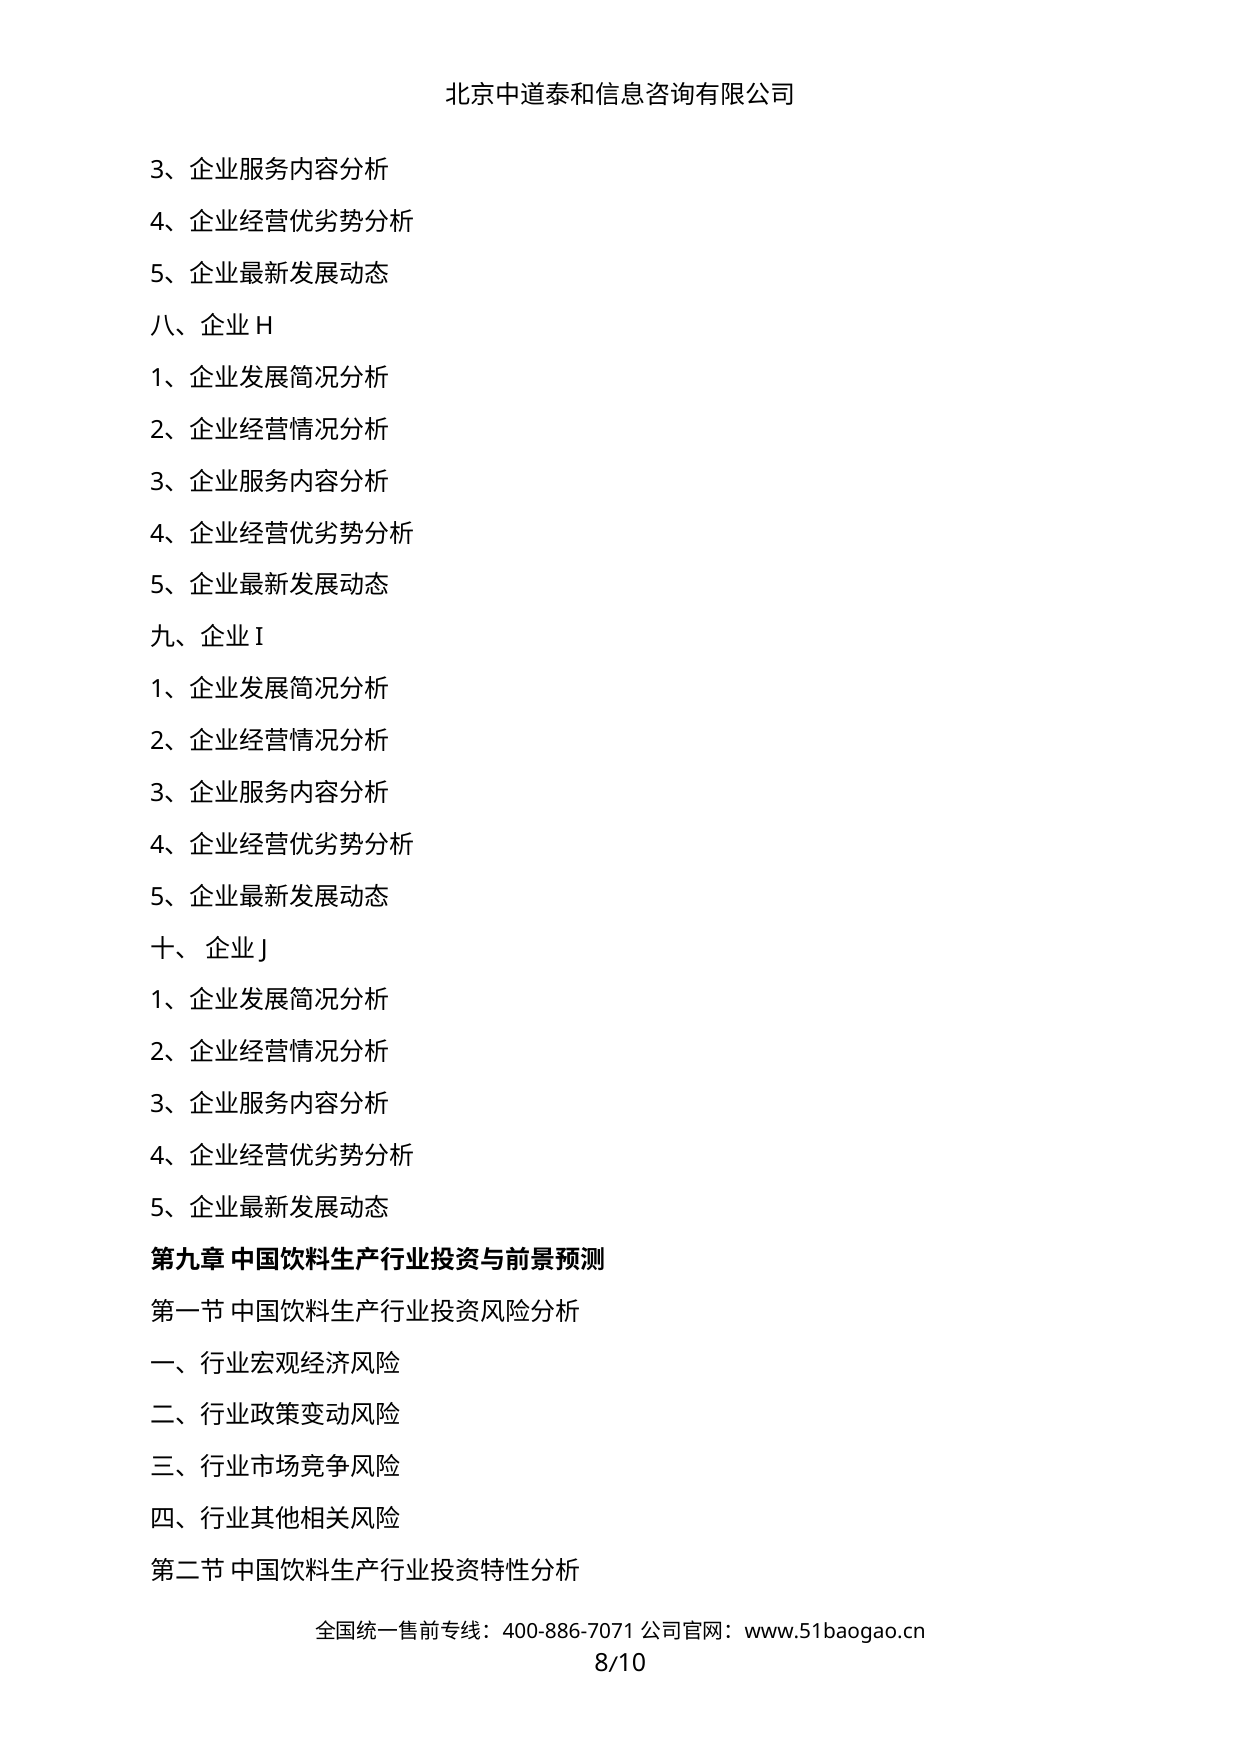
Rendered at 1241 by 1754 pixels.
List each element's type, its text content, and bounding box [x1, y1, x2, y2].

text 2、企业经营情况分析 [150, 1032, 1090, 1068]
text 4、企业经营优劣势分析 [150, 513, 1090, 549]
text 四、行业其他相关风险 [150, 1499, 1090, 1535]
text 三、行业市场竞争风险 [150, 1447, 1090, 1483]
text 3、企业服务内容分析 [150, 461, 1090, 497]
text 3、企业服务内容分析 [150, 772, 1090, 809]
text 1、企业发展简况分析 [150, 980, 1090, 1016]
text 1、企业发展简况分析 [150, 669, 1090, 705]
text 八、企业H [150, 306, 1090, 342]
text 4、企业经营优劣势分析 [150, 824, 1090, 861]
text 5、企业最新发展动态 [150, 1187, 1090, 1224]
text 九、企业I [150, 617, 1090, 653]
text 一、行业宏观经济风险 [150, 1343, 1090, 1379]
text 第九章 中国饮料生产行业投资与前景预测 [150, 1239, 1090, 1276]
text 二、行业政策变动风险 [150, 1395, 1090, 1431]
text 5、企业最新发展动态 [150, 254, 1090, 290]
text 第二节 中国饮料生产行业投资特性分析 [150, 1551, 1090, 1587]
text 5、企业最新发展动态 [150, 565, 1090, 601]
text 4、企业经营优劣势分析 [150, 202, 1090, 238]
text 1、企业发展简况分析 [150, 357, 1090, 394]
text 十、 企业J [150, 928, 1090, 964]
text 4、企业经营优劣势分析 [150, 1136, 1090, 1172]
text 5、企业最新发展动态 [150, 876, 1090, 912]
text 3、企业服务内容分析 [150, 1084, 1090, 1120]
text 第一节 中国饮料生产行业投资风险分析 [150, 1291, 1090, 1327]
text 3、企业服务内容分析 [150, 150, 1090, 186]
text 2、企业经营情况分析 [150, 409, 1090, 446]
text 2、企业经营情况分析 [150, 721, 1090, 757]
